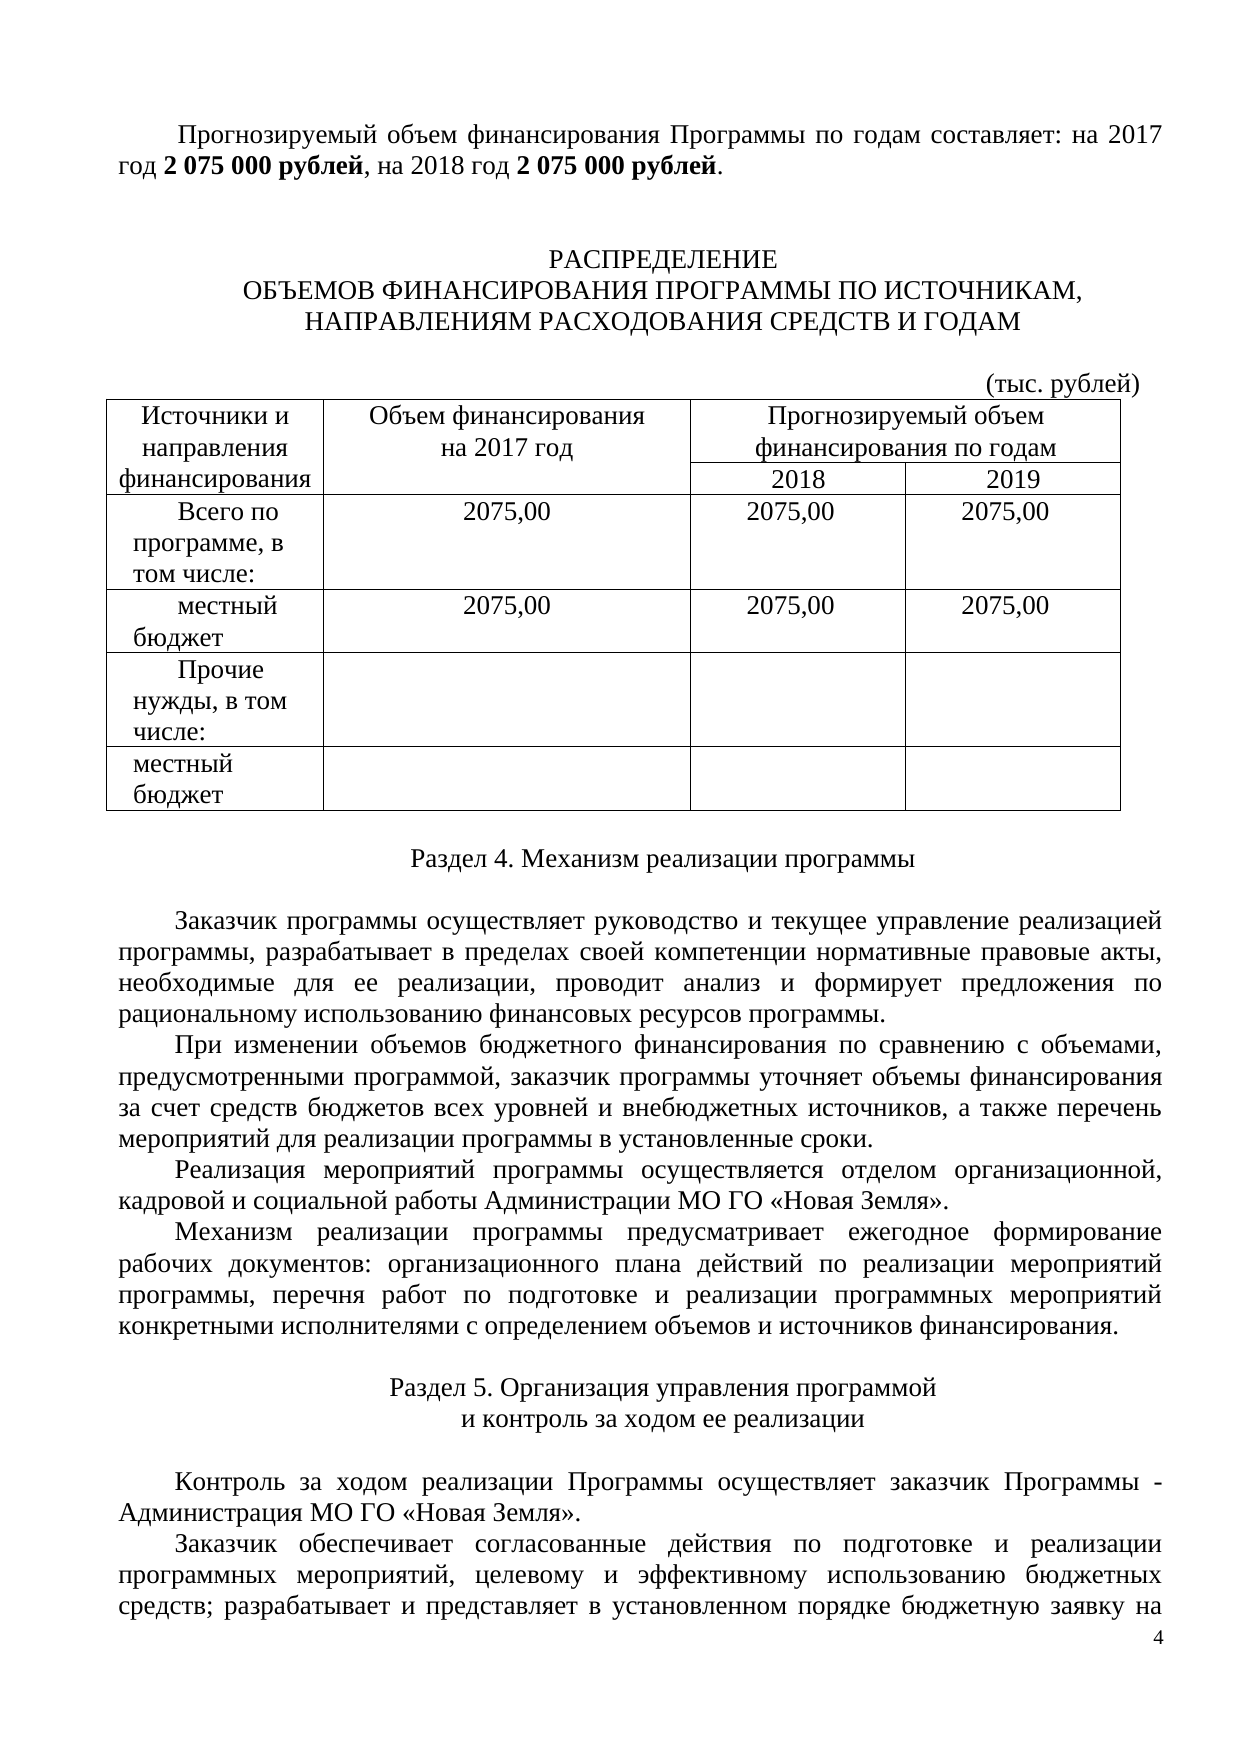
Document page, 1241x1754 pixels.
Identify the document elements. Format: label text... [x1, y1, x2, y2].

table_cell Всего по программе, в том числе: [107, 495, 323, 588]
table_cell [324, 747, 690, 809]
text ОБЪЕМОВ ФИНАНСИРОВАНИЯ ПРОГРАММЫ ПО ИСТОЧНИКАМ, [118, 274, 1163, 305]
table_cell 2019 [906, 463, 1120, 494]
table_cell 2075,00 [324, 495, 690, 588]
table_cell [691, 747, 905, 809]
text Реализация мероприятий программы осуществляется отделом организационной, кадровой и социальной работы Администрации МО ГО «Новая Земля». [118, 1153, 1163, 1216]
table_cell [906, 747, 1120, 809]
table_cell 2075,00 [324, 590, 690, 652]
table_cell 2075,00 [906, 590, 1120, 652]
table_cell [906, 653, 1120, 746]
table_cell [691, 653, 905, 746]
table_cell 2075,00 [691, 495, 905, 588]
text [118, 1527, 1163, 1620]
text Механизм реализации программы предусматривает ежегодное формирование рабочих документов: организационного плана действий по реализации мероприятий программы, перечня работ по подготовке и реализации программных мероприятий конкретными исполнителями с определением объемов и источников финансирования. [118, 1216, 1163, 1340]
text При изменении объемов бюджетного финансирования по сравнению с объемами, предусмотренными программой, заказчик программы уточняет объемы финансирования за счет средств бюджетов всех уровней и внебюджетных источников, а также перечень мероприятий для реализации программы в установленные сроки. [118, 1029, 1163, 1153]
table_header Источники и направления финансирования [107, 400, 323, 494]
table_cell Прочие нужды, в том числе: [107, 653, 323, 746]
text Прогнозируемый объем финансирования Программы по годам составляет: на 2017 год 2 075 000 рублей, на 2018 год 2 075 000 рублей. [118, 118, 1163, 180]
text Раздел 4. Механизм реализации программы [118, 842, 1163, 873]
table_cell местный бюджет [107, 590, 323, 652]
text НАПРАВЛЕНИЯМ РАСХОДОВАНИЯ СРЕДСТВ И ГОДАМ [118, 305, 1163, 336]
text РАСПРЕДЕЛЕНИЕ [118, 243, 1163, 274]
text (тыс. рублей) [118, 367, 1140, 398]
text Раздел 5. Организация управления программой [118, 1371, 1163, 1402]
table_cell местный бюджет [107, 747, 323, 809]
text Контроль за ходом реализации Программы осуществляет заказчик Программы - Администрация МО ГО «Новая Земля». [118, 1465, 1163, 1527]
table_cell 2018 [691, 463, 905, 494]
text Заказчик программы осуществляет руководство и текущее управление реализацией программы, разрабатывает в пределах своей компетенции нормативные правовые акты, необходимые для ее реализации, проводит анализ и формирует предложения по рациональному использованию финансовых ресурсов программы. [118, 904, 1163, 1029]
text и контроль за ходом ее реализации [118, 1402, 1163, 1433]
table_cell 2075,00 [691, 590, 905, 652]
table_header Объем финансирования на 2017 год [324, 400, 690, 494]
table_cell [324, 653, 690, 746]
table_header Прогнозируемый объем финансирования по годам [691, 400, 1120, 462]
table_cell 2075,00 [906, 495, 1120, 588]
